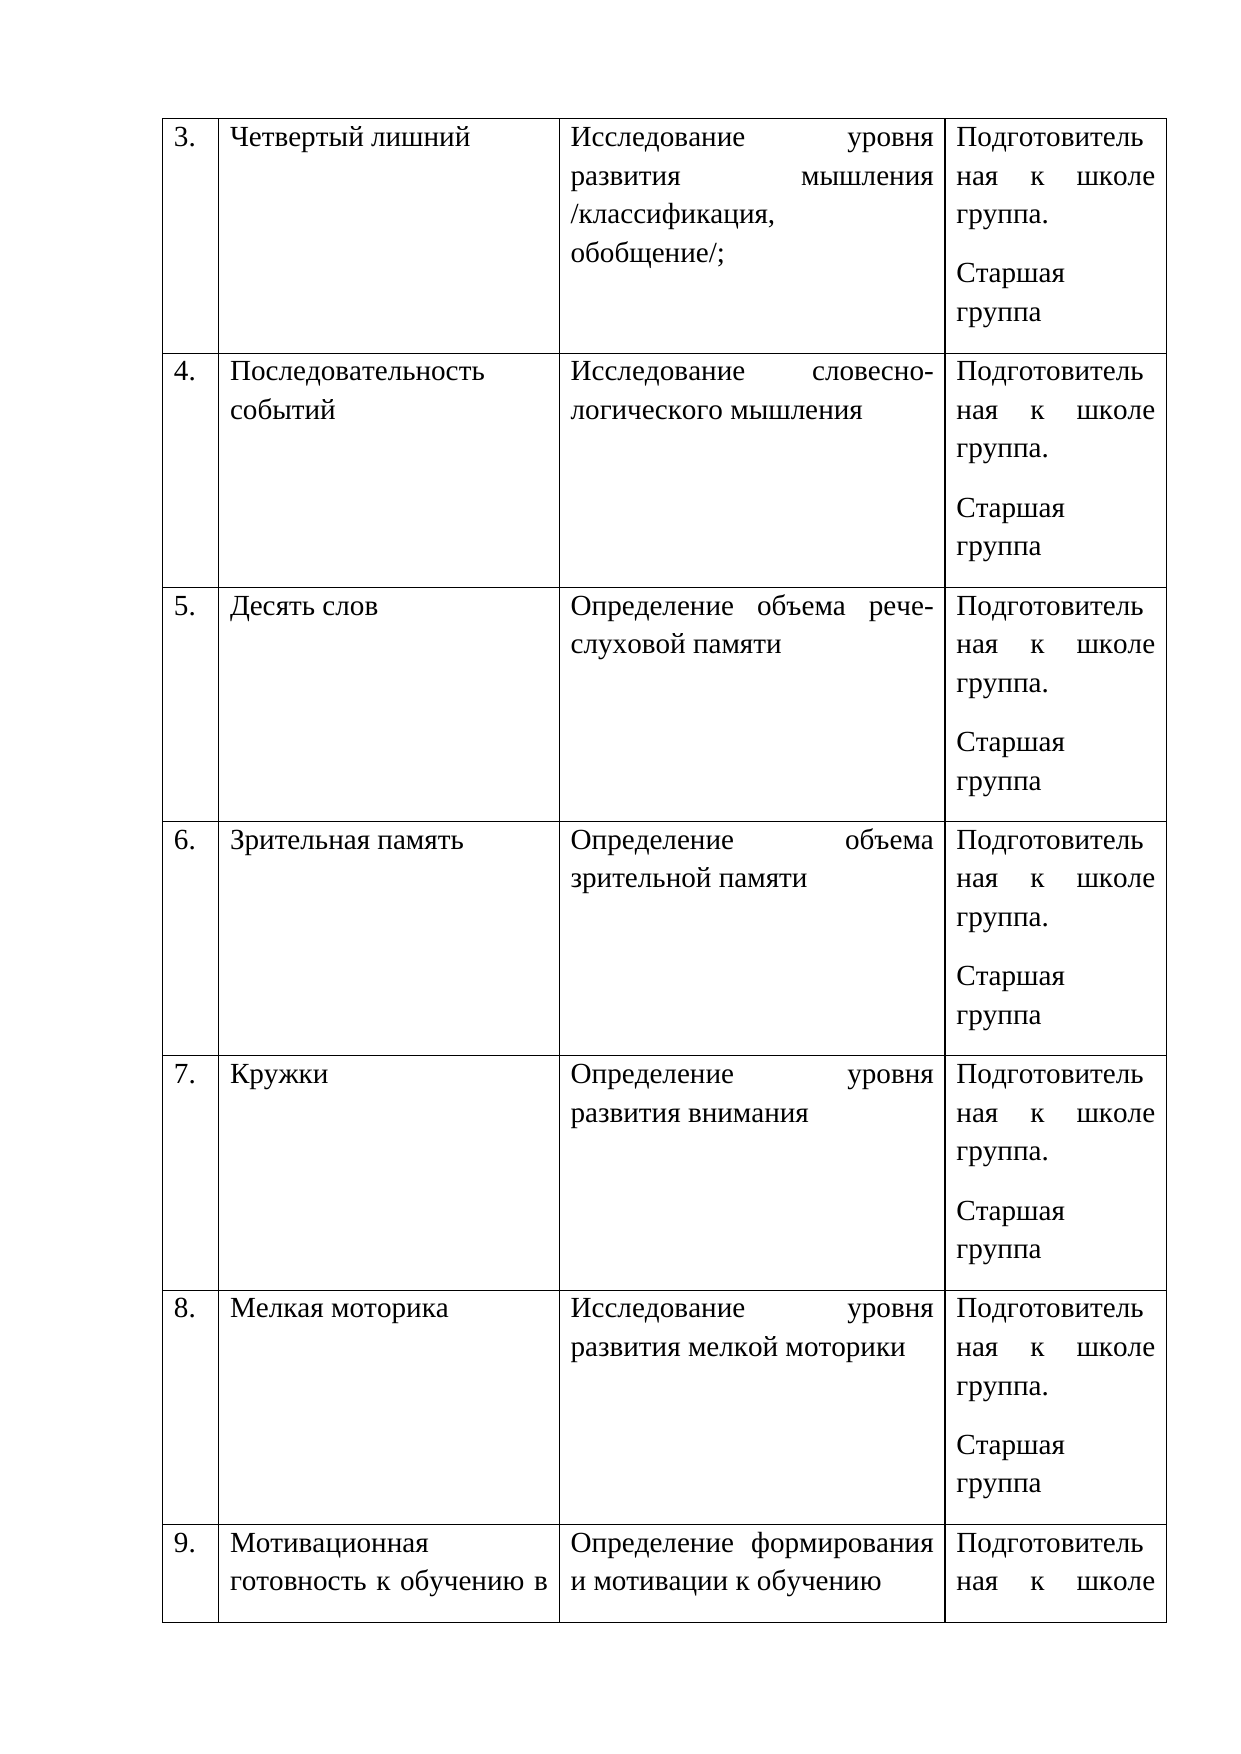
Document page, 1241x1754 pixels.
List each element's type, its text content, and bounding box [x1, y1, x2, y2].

table_cell Мелкая моторика [219, 1291, 559, 1524]
table_cell Последовательность событий [219, 354, 559, 587]
table_cell Определение уровня развития внимания [560, 1056, 944, 1289]
table_cell Десять слов [219, 588, 559, 821]
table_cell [946, 1525, 1166, 1622]
table_cell Определение объема рече-слуховой памяти [560, 588, 944, 821]
table_cell [163, 822, 218, 1055]
table_cell Исследование уровня развития мелкой моторики [560, 1291, 944, 1524]
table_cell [946, 119, 1166, 352]
table_cell [163, 588, 218, 821]
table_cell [946, 354, 1166, 587]
table_cell Подготовительная к школе группа. Старшая группа [946, 1291, 1166, 1524]
table_cell Кружки [219, 1056, 559, 1289]
table_cell Подготовительная к школе группа. Старшая группа [946, 588, 1166, 821]
table_cell Определение объема зрительной памяти [560, 822, 944, 1055]
table_cell [163, 119, 218, 352]
table_cell [163, 1291, 218, 1524]
table_cell [163, 1056, 218, 1289]
table_cell [163, 1525, 218, 1622]
table_cell Подготовительная к школе группа. Старшая группа [946, 822, 1166, 1055]
table_cell Исследование уровня развития мышления /классификация, обобщение/; [560, 119, 944, 352]
table_cell Четвертый лишний [219, 119, 559, 352]
table_cell Зрительная память [219, 822, 559, 1055]
table_cell [163, 354, 218, 587]
table_cell Исследование словесно-логического мышления [560, 354, 944, 587]
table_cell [219, 1525, 559, 1622]
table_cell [560, 1525, 944, 1622]
table_cell Подготовительная к школе группа. Старшая группа [946, 1056, 1166, 1289]
